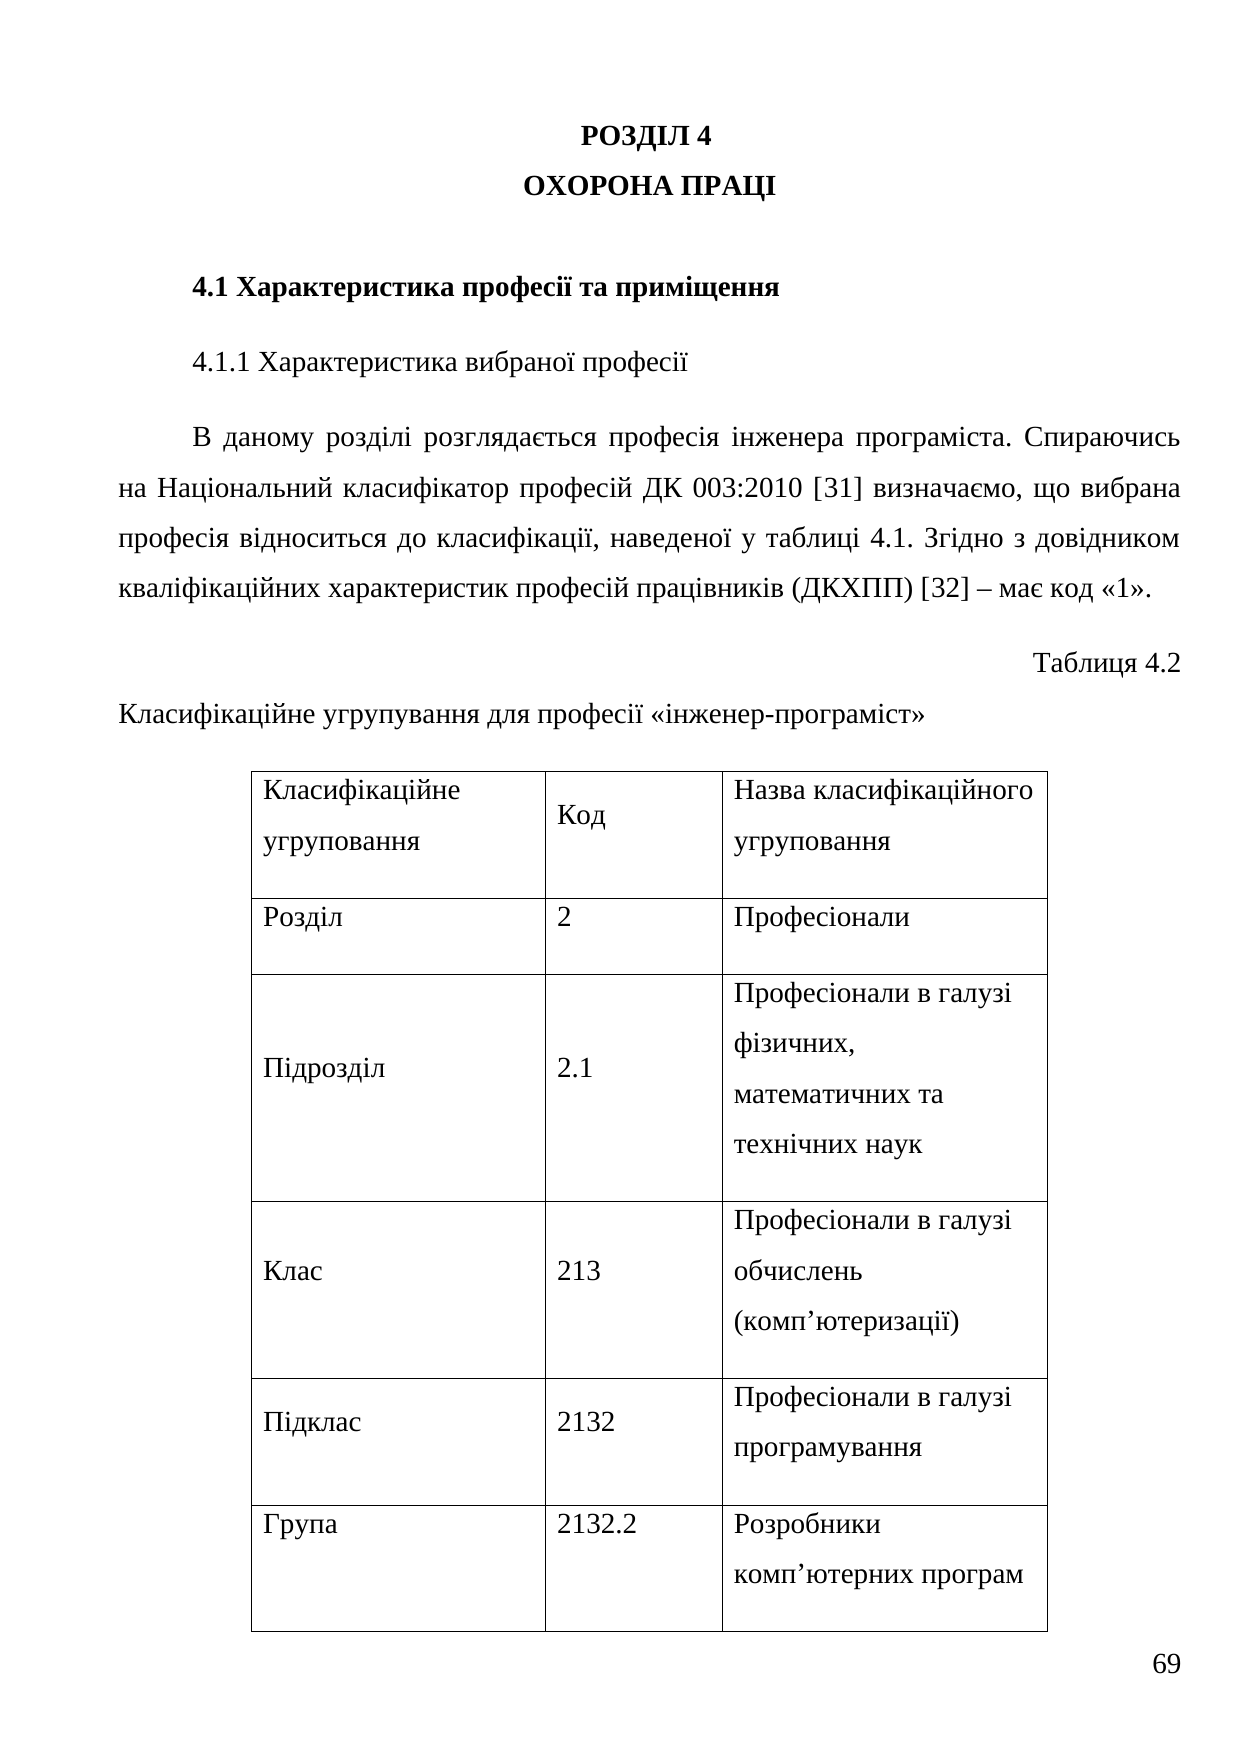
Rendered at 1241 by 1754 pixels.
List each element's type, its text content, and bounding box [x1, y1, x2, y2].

subtitle Характеристика вибраної професії [118, 344, 1181, 378]
table_cell Клас [252, 1202, 545, 1378]
table_cell Професіонали в галузі програмування [723, 1379, 1047, 1505]
table_cell 2132.2 [546, 1506, 722, 1631]
table_header Класифікаційне угруповання [252, 772, 545, 898]
table_cell 2 [546, 899, 722, 974]
table_cell Професіонали в галузі фізичних, математичних та технічних наук [723, 975, 1047, 1201]
table_cell Група [252, 1506, 545, 1631]
table_cell 2.1 [546, 975, 722, 1201]
table_cell Підклас [252, 1379, 545, 1505]
table_cell 2132 [546, 1379, 722, 1505]
table_header Код [546, 772, 722, 898]
table_cell Професіонали [723, 899, 1047, 974]
text Класифікаційне угрупування для професії «інженер-програміст» [118, 696, 1181, 729]
table_cell Професіонали в галузі обчислень (комп’ютеризації) [723, 1202, 1047, 1378]
table_cell Підрозділ [252, 975, 545, 1201]
table_cell 213 [546, 1202, 722, 1378]
text В даному розділі розглядається професія інженера програміста. Спираючись на Національний класифікатор професій ДК 003:2010 [31] визначаємо, що вибрана професія відноситься до класифікації, наведеної у таблиці 4.1. Згідно з довідником кваліфікаційних характеристик професій працівників (ДКХПП) [32] – має код «1». [118, 419, 1181, 604]
subtitle Характеристика професії та приміщення [192, 269, 1181, 302]
table_cell Розробники комп’ютерних програм [723, 1506, 1047, 1631]
table_header Назва класифікаційного угруповання [723, 772, 1047, 898]
subtitle ОХОРОНА ПРАЦІ [118, 118, 1181, 202]
table_cell Розділ [252, 899, 545, 974]
